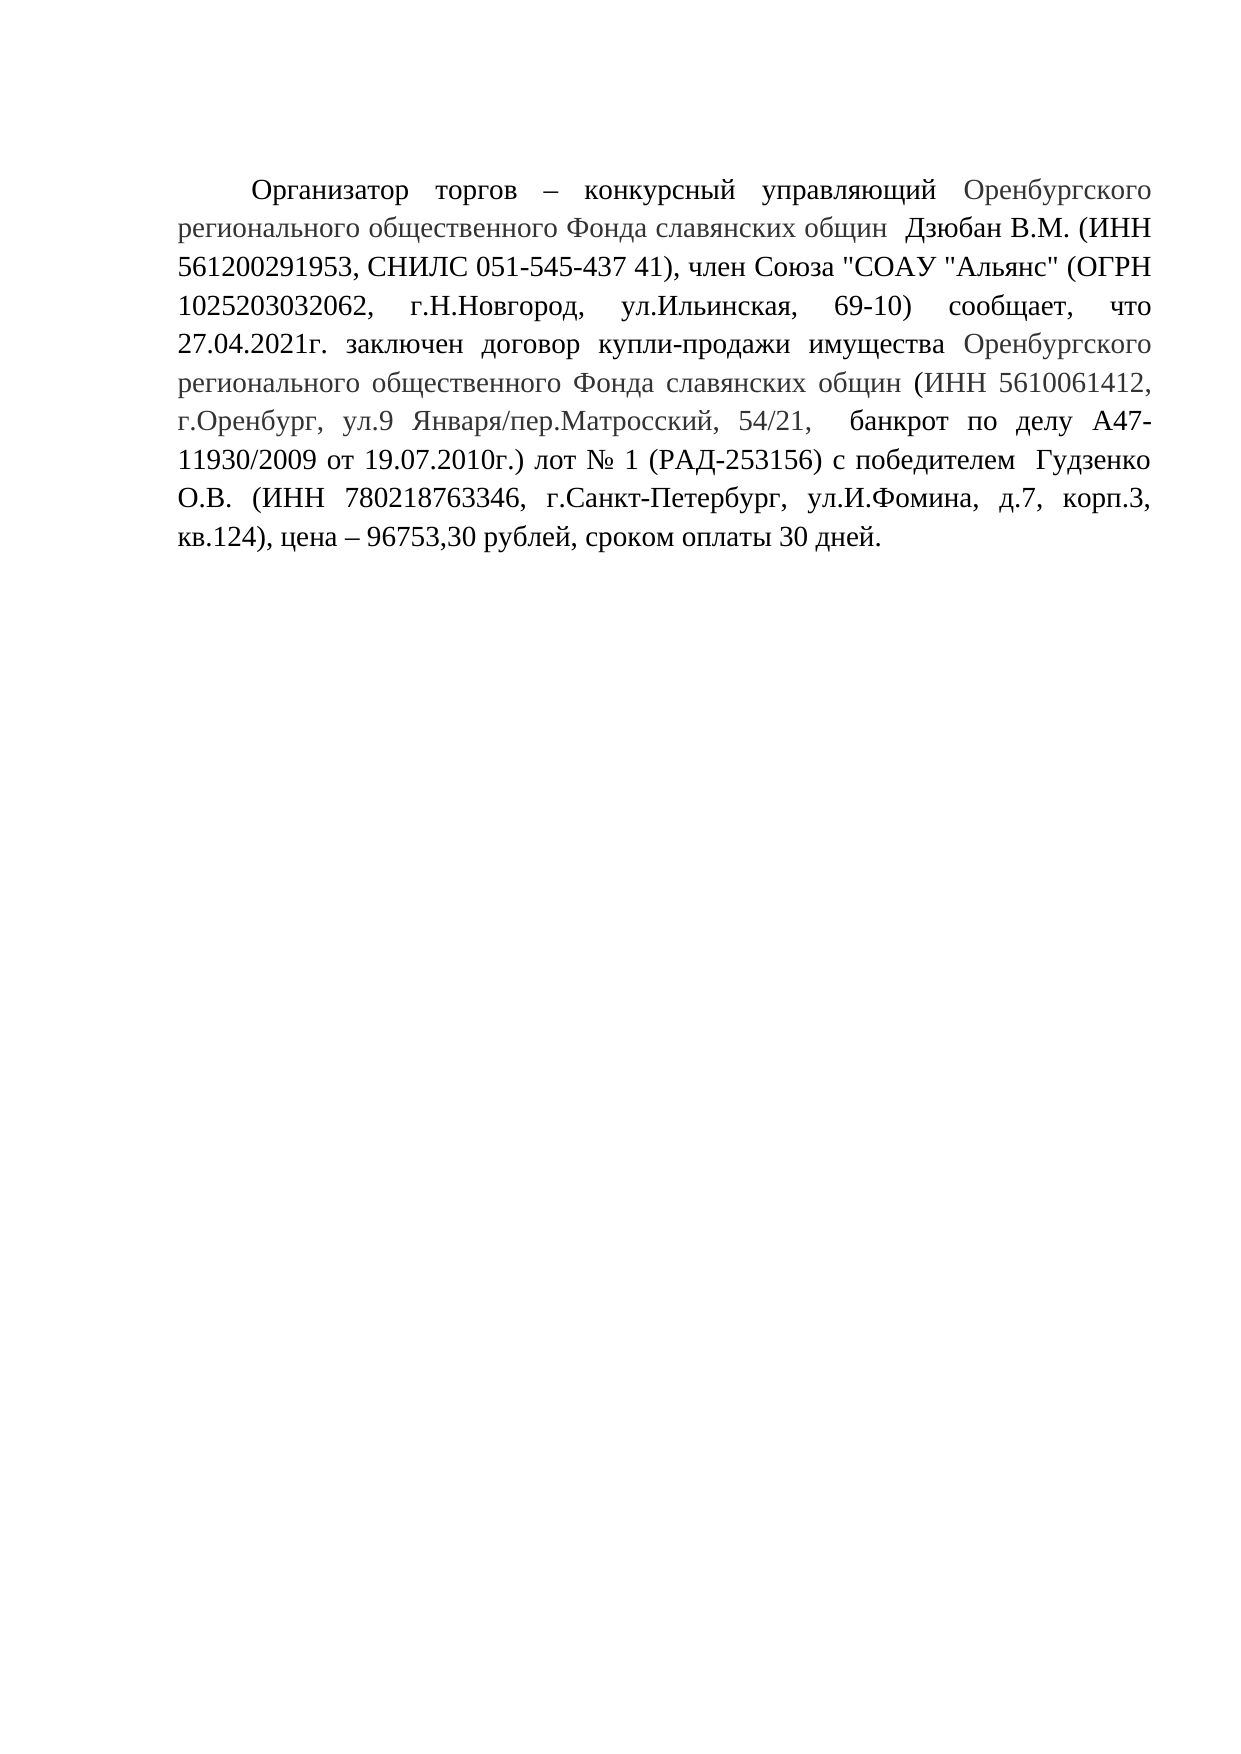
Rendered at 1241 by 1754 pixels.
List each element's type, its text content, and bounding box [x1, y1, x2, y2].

text Организатор торгов – конкурсный управляющий Оренбургского регионального общественного Фонда славянских общин Дзюбан В.М. (ИНН 561200291953, СНИЛС 051-545-437 41), член Союза "СОАУ "Альянс" (ОГРН 1025203032062, г.Н.Новгород, ул.Ильинская, 69-10) сообщает, что 27.04.2021г. заключен договор купли-продажи имущества Оренбургского регионального общественного Фонда славянских общин (ИНН 5610061412, г.Оренбург, ул.9 Января/пер.Матросский, 54/21, банкрот по делу А47-11930/2009 от 19.07.2010г.) лот № 1 (РАД-253156) с победителем Гудзенко О.В. (ИНН 780218763346, г.Санкт-Петербург, ул.И.Фомина, д.7, корп.3, кв.124), цена – 96753,30 рублей, сроком оплаты 30 дней. [177, 172, 1152, 552]
